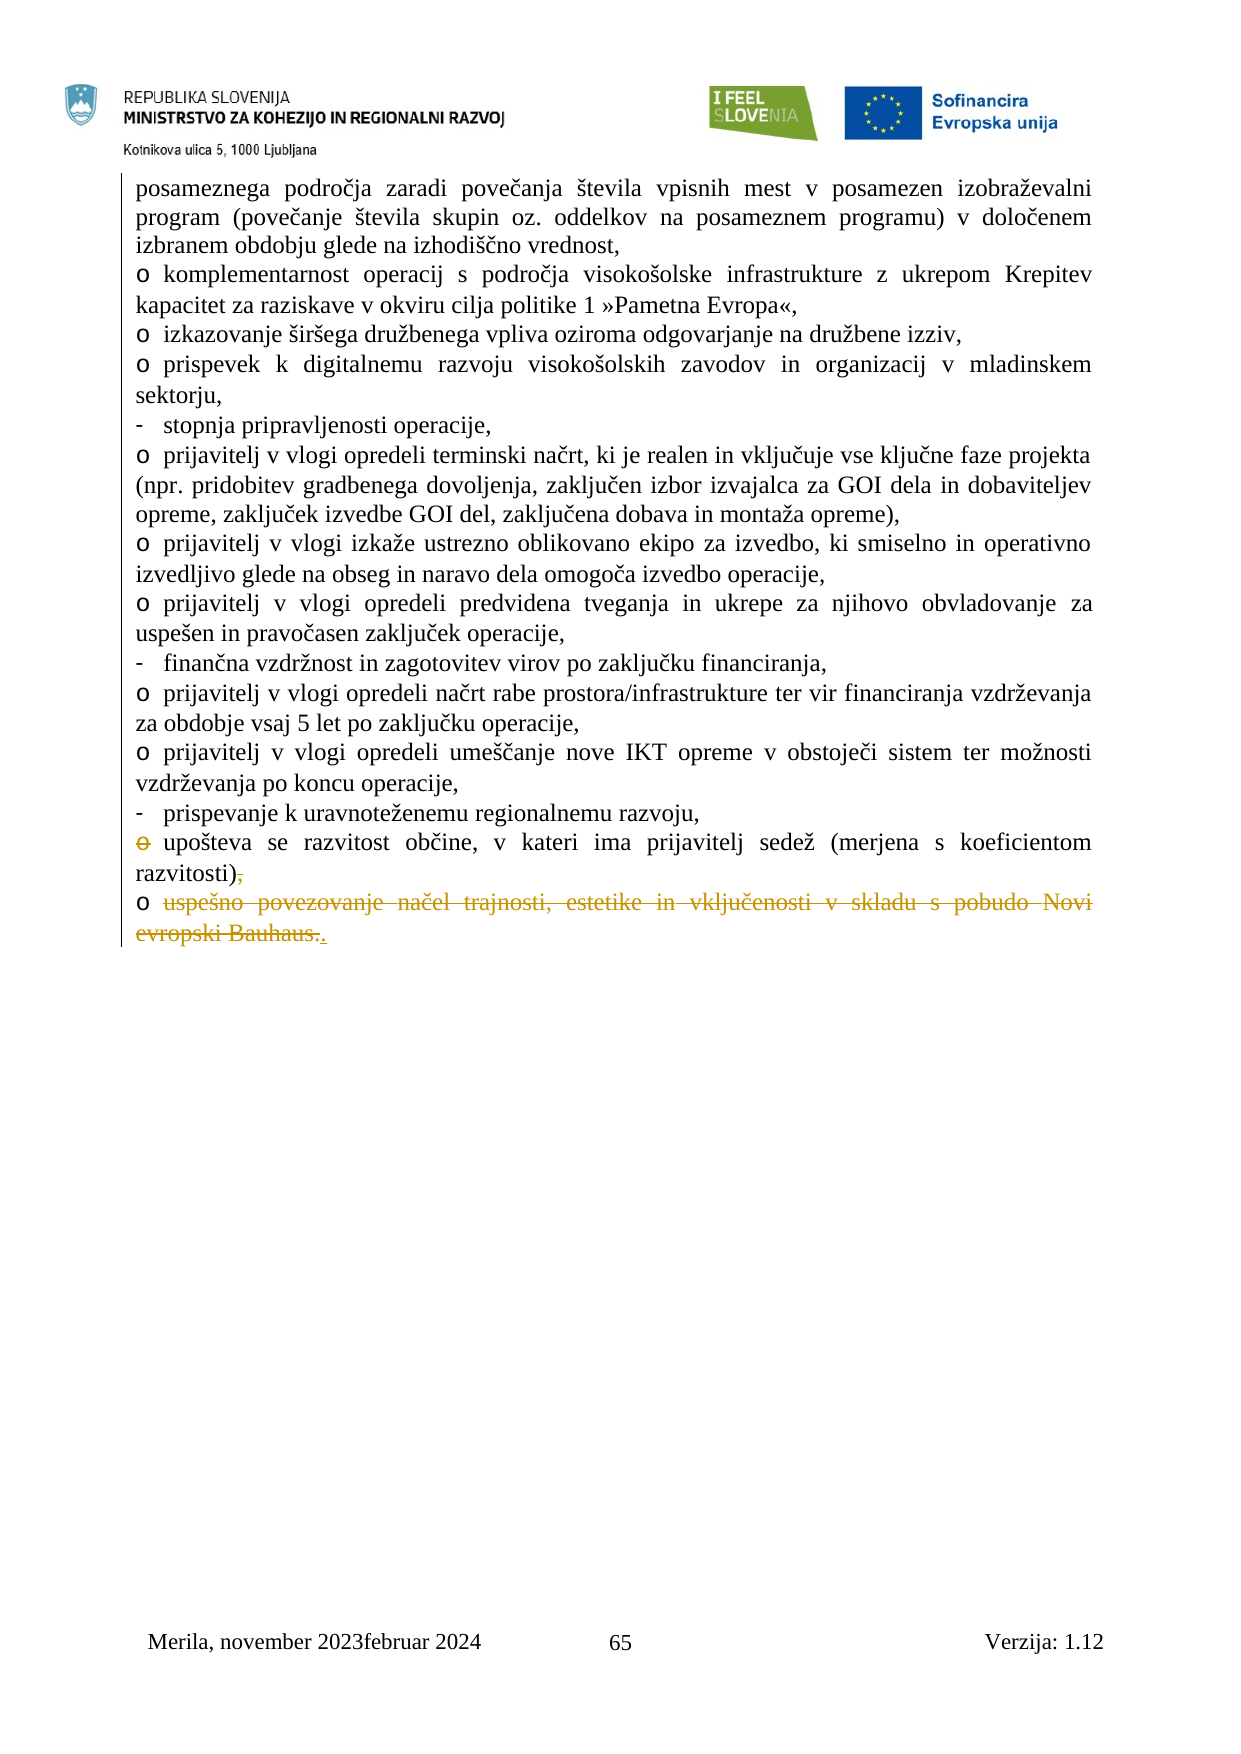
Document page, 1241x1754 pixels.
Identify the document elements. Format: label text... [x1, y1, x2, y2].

picture [64, 84, 1058, 158]
list prispevek k digitalnemu razvoju visokošolskih zavodov in organizacij v mladinskem sektorju, [135, 349, 1093, 409]
list prispevanje k uravnoteženemu regionalnemu razvoju, [135, 797, 1105, 827]
list prijavitelj v vlogi izkaže ustrezno oblikovano ekipo za izvedbo, ki smiselno in operativno izvedljivo glede na obseg in naravo dela omogoča izvedbo operacije, [135, 528, 1093, 588]
list prijavitelj v vlogi opredeli načrt rabe prostora/infrastrukture ter vir financiranja vzdrževanja za obdobje vsaj 5 let po zaključku operacije, [135, 678, 1093, 737]
list prijavitelj v vlogi opredeli umeščanje nove IKT opreme v obstoječi sistem ter možnosti vzdrževanja po koncu operacije, [135, 737, 1093, 797]
list prijavitelj v vlogi opredeli terminski načrt, ki je realen in vključuje vse ključne faze projekta (npr. pridobitev gradbenega dovoljenja, zaključen izbor izvajalca za GOI dela in dobaviteljev opreme, zaključek izvedbe GOI del, zaključena dobava in montaža opreme), [135, 440, 1093, 528]
list komplementarnost operacij s področja visokošolske infrastrukture z ukrepom Krepitev kapacitet za raziskave v okviru cilja politike 1 »Pametna Evropa«, [135, 259, 1093, 319]
list finančna vzdržnost in zagotovitev virov po zaključku financiranja, [135, 647, 1105, 678]
list izkazovanje širšega družbenega vpliva oziroma odgovarjanje na družbene izziv, [135, 319, 1093, 349]
list stopnja pripravljenosti operacije, [135, 409, 1105, 440]
list upošteva se razvitost občine, v kateri ima prijavitelj sedež (merjena s koeficientom razvitosti) [135, 827, 1093, 887]
list prijavitelj v vlogi opredeli predvidena tveganja in ukrepe za njihovo obvladovanje za uspešen in pravočasen zaključek operacije, [135, 588, 1093, 647]
